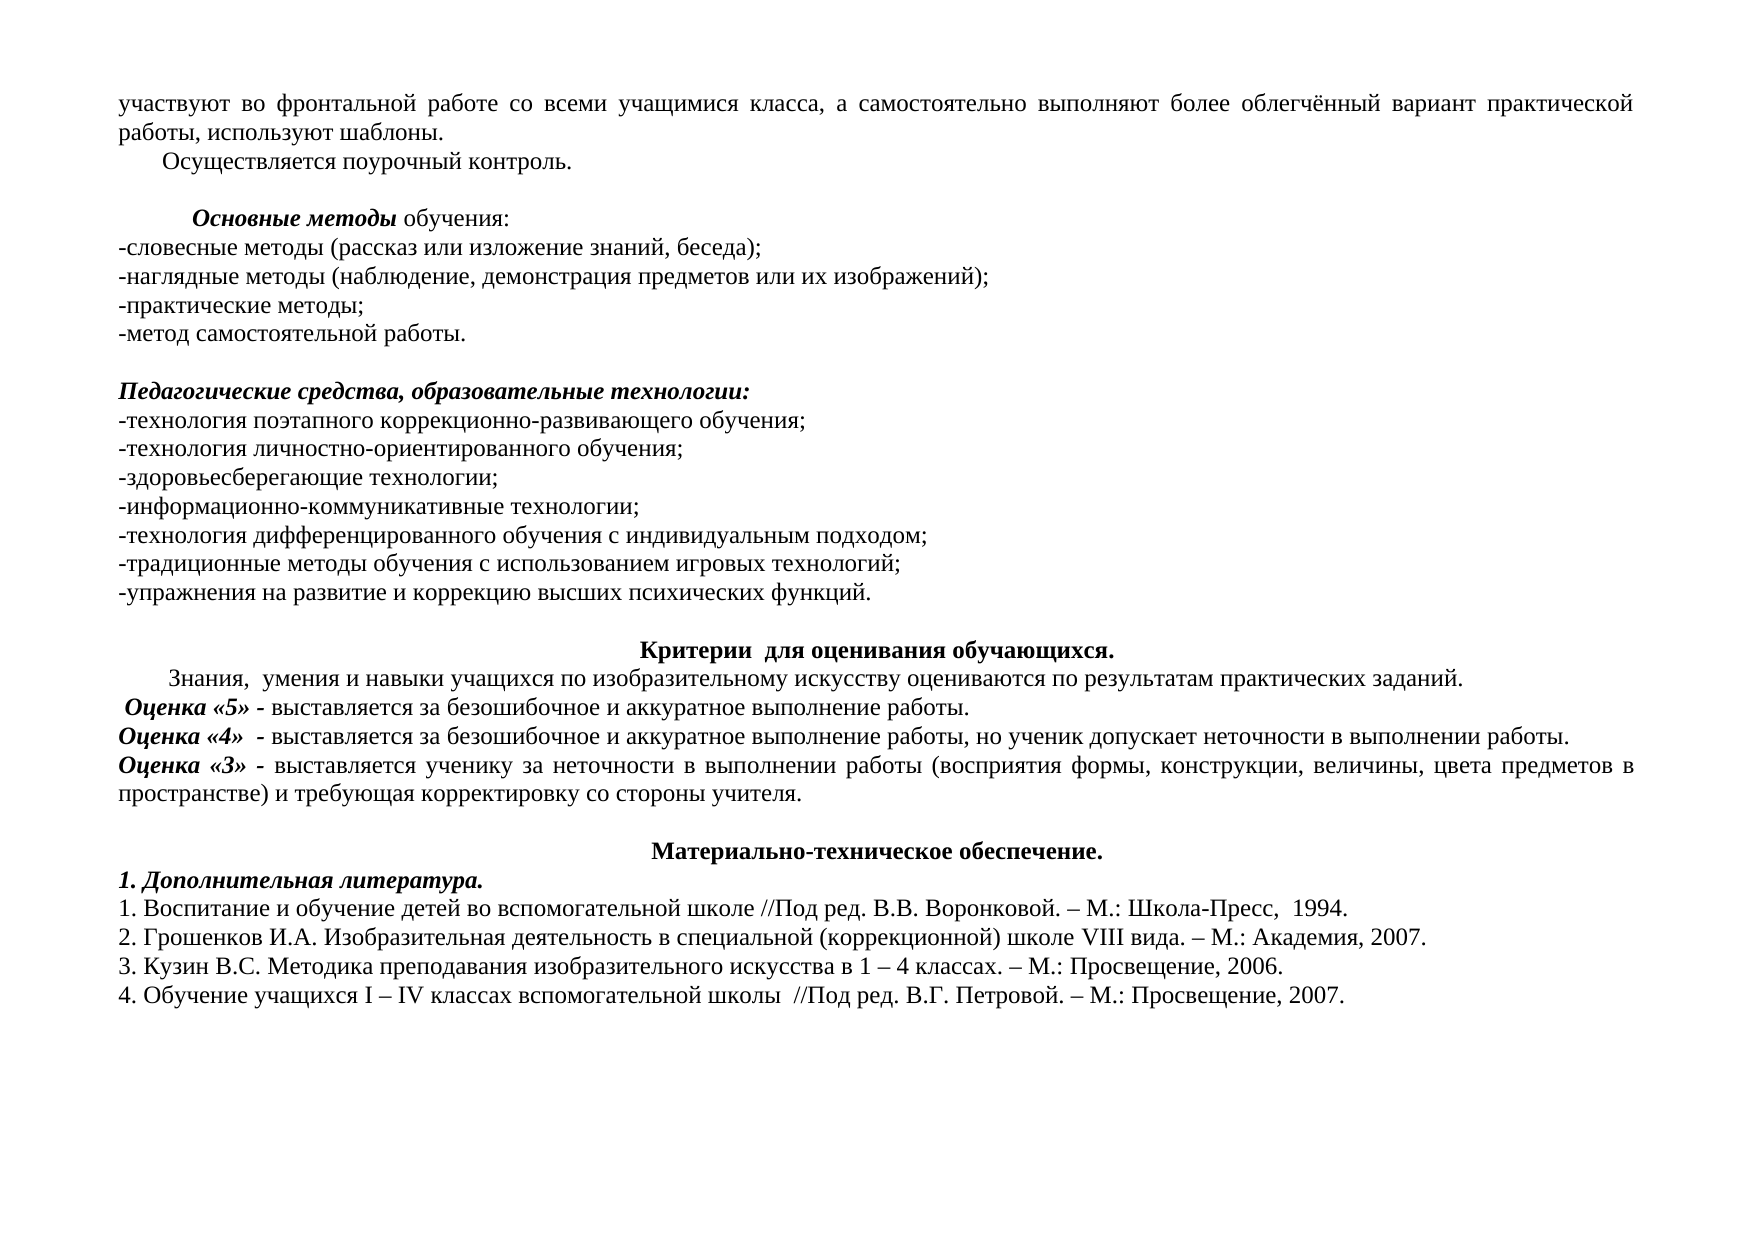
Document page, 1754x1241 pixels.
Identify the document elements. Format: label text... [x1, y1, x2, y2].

text 4. Обучение учащихся I – IV классах вспомогательной школы //Под ред. В.Г. Петровой. – М.: Просвещение, 2007. [118, 980, 1636, 1008]
text -технология личностно-ориентированного обучения; [118, 433, 1636, 462]
text Основные методы обучения: [118, 203, 1636, 232]
text -наглядные методы (наблюдение, демонстрация предметов или их изображений); [118, 261, 1636, 290]
text Осуществляется поурочный контроль. [118, 146, 1636, 175]
text Критерии для оценивания обучающихся. [118, 635, 1636, 663]
text 2. Грошенков И.А. Изобразительная деятельность в специальной (коррекционной) школе VIII вида. – М.: Академия, 2007. [118, 922, 1636, 951]
text Оценка «4» - выставляется за безошибочное и аккуратное выполнение работы, но ученик допускает неточности в выполнении работы. [118, 721, 1636, 750]
text -технология дифференцированного обучения с индивидуальным подходом; [118, 520, 1636, 548]
text 1. Воспитание и обучение детей во вспомогательной школе //Под ред. В.В. Воронковой. – М.: Школа-Пресс, 1994. [118, 893, 1636, 922]
text Знания, умения и навыки учащихся по изобразительному искусству оцениваются по результатам практических заданий. [118, 663, 1636, 692]
text -здоровьесберегающие технологии; [118, 462, 1636, 491]
text Педагогические средства, образовательные технологии: [118, 376, 1636, 405]
text -технология поэтапного коррекционно-развивающего обучения; [118, 405, 1636, 433]
text Оценка «3» - выставляется ученику за неточности в выполнении работы (восприятия формы, конструкции, величины, цвета предметов в пространстве) и требующая корректировку со стороны учителя. [118, 750, 1636, 807]
text -практические методы; [118, 290, 1636, 318]
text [118, 88, 1636, 146]
text -словесные методы (рассказ или изложение знаний, беседа); [118, 232, 1636, 261]
text -информационно-коммуникативные технологии; [118, 491, 1636, 520]
text Оценка «5» - выставляется за безошибочное и аккуратное выполнение работы. [118, 692, 1636, 721]
text -метод самостоятельной работы. [118, 318, 1636, 347]
text -традиционные методы обучения с использованием игровых технологий; [118, 548, 1636, 577]
text -упражнения на развитие и коррекцию высших психических функций. [118, 577, 1636, 606]
text 1. Дополнительная литература. [118, 865, 1636, 893]
text 3. Кузин В.С. Методика преподавания изобразительного искусства в 1 – 4 классах. – М.: Просвещение, 2006. [118, 951, 1636, 980]
text Материально-техническое обеспечение. [118, 836, 1636, 865]
